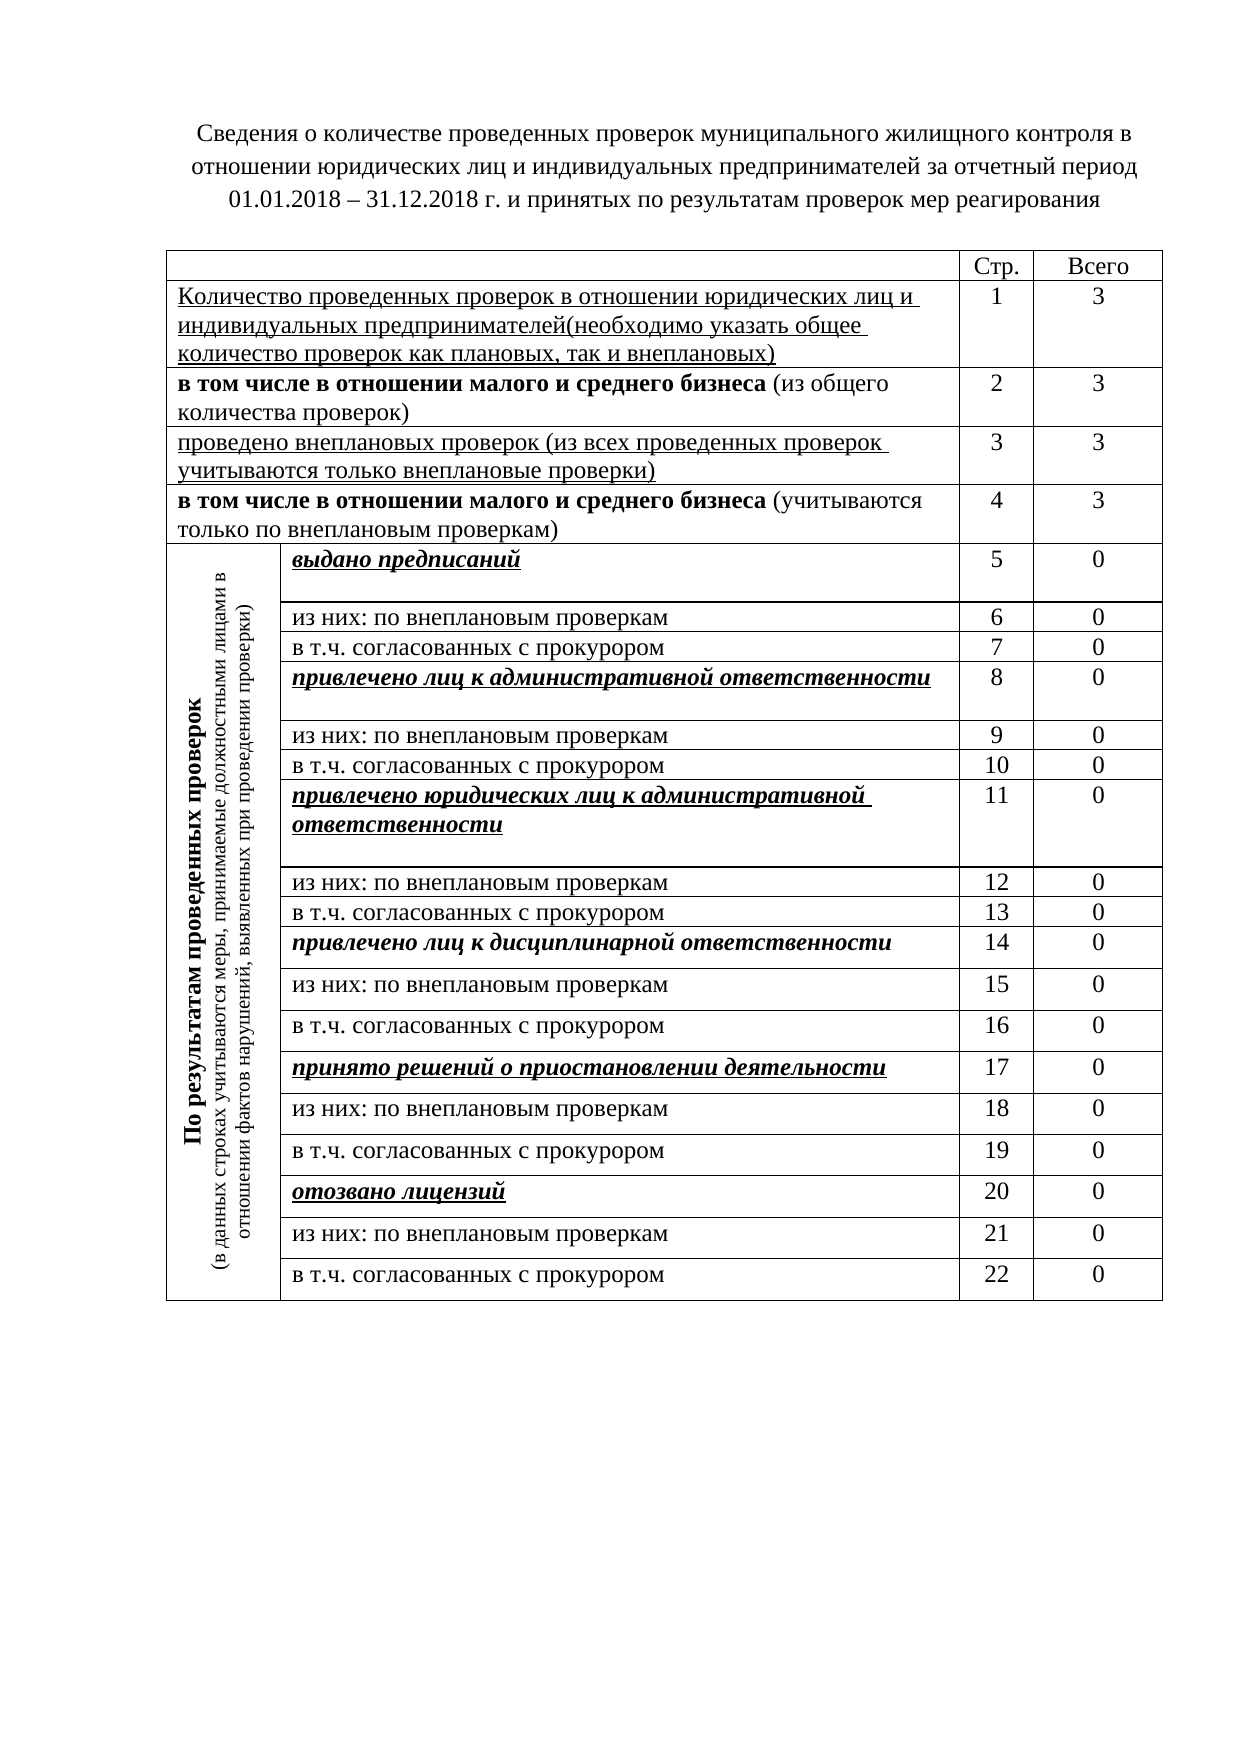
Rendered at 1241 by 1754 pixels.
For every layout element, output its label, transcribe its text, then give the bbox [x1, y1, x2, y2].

table_cell 12 [960, 868, 1033, 896]
table_cell принято решений о приостановлении деятельности [281, 1052, 959, 1092]
table_cell 0 [1034, 1052, 1162, 1092]
table_cell 17 [960, 1052, 1033, 1092]
table_cell 3 [1034, 485, 1162, 543]
table_cell в т.ч. согласованных с прокурором [281, 750, 959, 779]
table_cell в т.ч. согласованных с прокурором [281, 632, 959, 661]
table_cell 18 [960, 1094, 1033, 1134]
table_cell в т.ч. согласованных с прокурором [281, 1011, 959, 1051]
table_cell в т.ч. согласованных с прокурором [281, 897, 959, 926]
table_cell 4 [960, 485, 1033, 543]
table_cell 5 [960, 544, 1033, 601]
table_cell привлечено лиц к дисциплинарной ответственности [281, 927, 959, 968]
table_cell из них: по внеплановым проверкам [281, 721, 959, 749]
table_cell из них: по внеплановым проверкам [281, 603, 959, 631]
table_cell 0 [1034, 1259, 1162, 1300]
table_cell выдано предписаний [281, 544, 959, 601]
table_header [167, 251, 959, 280]
table_cell 3 [960, 427, 1033, 484]
table_cell Количество проведенных проверок в отношении юридических лиц и индивидуальных предпринимателей(необходимо указать общее количество проверок как плановых, так и внеплановых) [167, 281, 959, 367]
table_cell 0 [1034, 897, 1162, 926]
table_cell 0 [1034, 544, 1162, 601]
table_cell 3 [1034, 427, 1162, 484]
table_cell 15 [960, 969, 1033, 1009]
table_cell 0 [1034, 1135, 1162, 1175]
table_cell 9 [960, 721, 1033, 749]
table_cell из них: по внеплановым проверкам [281, 1218, 959, 1258]
table_cell 8 [960, 662, 1033, 719]
table_cell 0 [1034, 1218, 1162, 1258]
table_cell 3 [1034, 281, 1162, 367]
table_cell 0 [1034, 632, 1162, 661]
table_header Всего [1034, 251, 1162, 280]
table_cell из них: по внеплановым проверкам [281, 969, 959, 1009]
table_cell 0 [1034, 1094, 1162, 1134]
table_cell 0 [1034, 603, 1162, 631]
table_cell 16 [960, 1011, 1033, 1051]
table_cell в т.ч. согласованных с прокурором [281, 1259, 959, 1300]
table_cell в том числе в отношении малого и среднего бизнеса (из общего количества проверок) [167, 368, 959, 426]
table_cell 2 [960, 368, 1033, 426]
table_header Стр. [960, 251, 1033, 280]
table_cell 10 [960, 750, 1033, 779]
table_cell 0 [1034, 721, 1162, 749]
table_cell привлечено лиц к административной ответственности [281, 662, 959, 719]
table_cell 0 [1034, 969, 1162, 1009]
table_cell 14 [960, 927, 1033, 968]
table_cell в т.ч. согласованных с прокурором [281, 1135, 959, 1175]
table_cell 1 [960, 281, 1033, 367]
table_cell из них: по внеплановым проверкам [281, 868, 959, 896]
table_cell 21 [960, 1218, 1033, 1258]
table_cell 0 [1034, 927, 1162, 968]
table_cell проведено внеплановых проверок (из всех проведенных проверок учитываются только внеплановые проверки) [167, 427, 959, 484]
table_cell отозвано лицензий [281, 1176, 959, 1217]
table_cell 3 [1034, 368, 1162, 426]
table_cell 0 [1034, 750, 1162, 779]
table_cell 0 [1034, 780, 1162, 866]
table_cell 0 [1034, 1176, 1162, 1217]
table_cell 6 [960, 603, 1033, 631]
text Сведения о количестве проведенных проверок муниципального жилищного контроля в отношении юридических лиц и индивидуальных предпринимателей за отчетный период 01.01.2018 – 31.12.2018 г. и принятых по результатам проверок мер реагирования [177, 118, 1152, 213]
table_cell 0 [1034, 662, 1162, 719]
table_cell 22 [960, 1259, 1033, 1300]
table_cell 7 [960, 632, 1033, 661]
table_cell 0 [1034, 1011, 1162, 1051]
table_cell 20 [960, 1176, 1033, 1217]
table_cell 19 [960, 1135, 1033, 1175]
table_cell 11 [960, 780, 1033, 866]
table_cell 0 [1034, 868, 1162, 896]
table_cell из них: по внеплановым проверкам [281, 1094, 959, 1134]
table_cell По результатам проведенных проверок (в данных строках учитываются меры, принимаемые должностными лицами в отношении фактов нарушений, выявленных при проведении проверки) [167, 544, 280, 1300]
table_cell в том числе в отношении малого и среднего бизнеса (учитываются только по внеплановым проверкам) [167, 485, 959, 543]
table_cell привлечено юридических лиц к административной ответственности [281, 780, 959, 866]
table_cell 13 [960, 897, 1033, 926]
